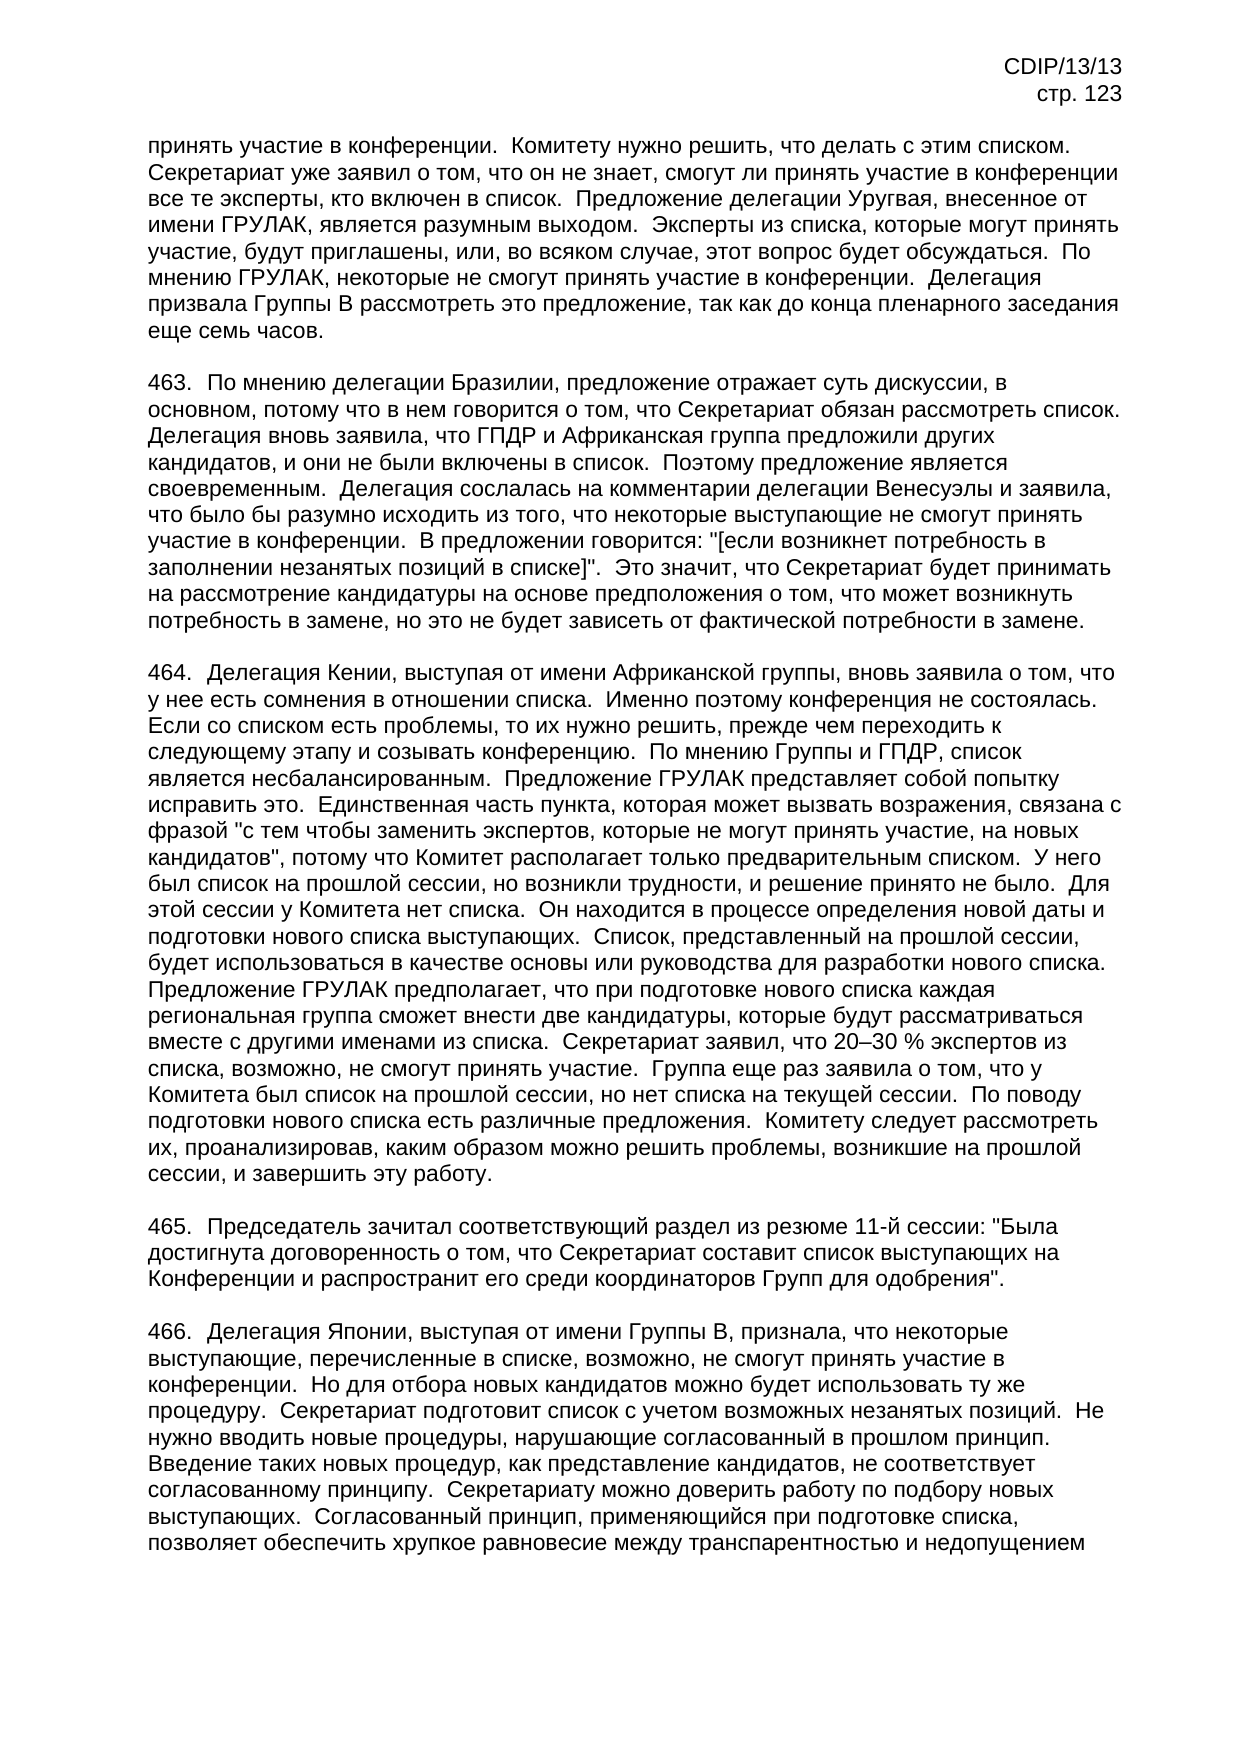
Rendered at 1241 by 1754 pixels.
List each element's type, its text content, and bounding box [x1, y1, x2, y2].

list Делегация Кении, выступая от имени Африканской группы, вновь заявила о том, что у нее есть сомнения в отношении списка. Именно поэтому конференция не состоялась. Если со списком есть проблемы, то их нужно решить, прежде чем переходить к следующему этапу и созывать конференцию. По мнению Группы и ГПДР, список является несбалансированным. Предложение ГРУЛАК представляет собой попытку исправить это. Единственная часть пункта, которая может вызвать возражения, связана с фразой "с тем чтобы заменить экспертов, которые не могут принять участие, на новых кандидатов", потому что Комитет располагает только предварительным списком. У него был список на прошлой сессии, но возникли трудности, и решение принято не было. Для этой сессии у Комитета нет списка. Он находится в процессе определения новой даты и подготовки нового списка выступающих. Список, представленный на прошлой сессии, будет использоваться в качестве основы или руководства для разработки нового списка. Предложение ГРУЛАК предполагает, что при подготовке нового списка каждая региональная группа сможет внести две кандидатуры, которые будут рассматриваться вместе с другими именами из списка. Секретариат заявил, что 20–30 % экспертов из списка, возможно, не смогут принять участие. Группа еще раз заявила о том, что у Комитета был список на прошлой сессии, но нет списка на текущей сессии. По поводу подготовки нового списка есть различные предложения. Комитету следует рассмотреть их, проанализировав, каким образом можно решить проблемы, возникшие на прошлой сессии, и завершить эту работу. [148, 659, 1122, 1186]
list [148, 1318, 1122, 1555]
list По мнению делегации Бразилии, предложение отражает суть дискуссии, в основном, потому что в нем говорится о том, что Секретариат обязан рассмотреть список. Делегация вновь заявила, что ГПДР и Африканская группа предложили других кандидатов, и они не были включены в список. Поэтому предложение является своевременным. Делегация сослалась на комментарии делегации Венесуэлы и заявила, что было бы разумно исходить из того, что некоторые выступающие не смогут принять участие в конференции. В предложении говорится: "[если возникнет потребность в заполнении незанятых позиций в списке]". Это значит, что Секретариат будет принимать на рассмотрение кандидатуры на основе предположения о том, что может возникнуть потребность в замене, но это не будет зависеть от фактической потребности в замене. [148, 369, 1122, 633]
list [148, 132, 1122, 343]
list Председатель зачитал соответствующий раздел из резюме 11-й сессии: "Была достигнута договоренность о том, что Секретариат составит список выступающих на Конференции и распространит его среди координаторов Групп для одобрения". [148, 1213, 1122, 1292]
